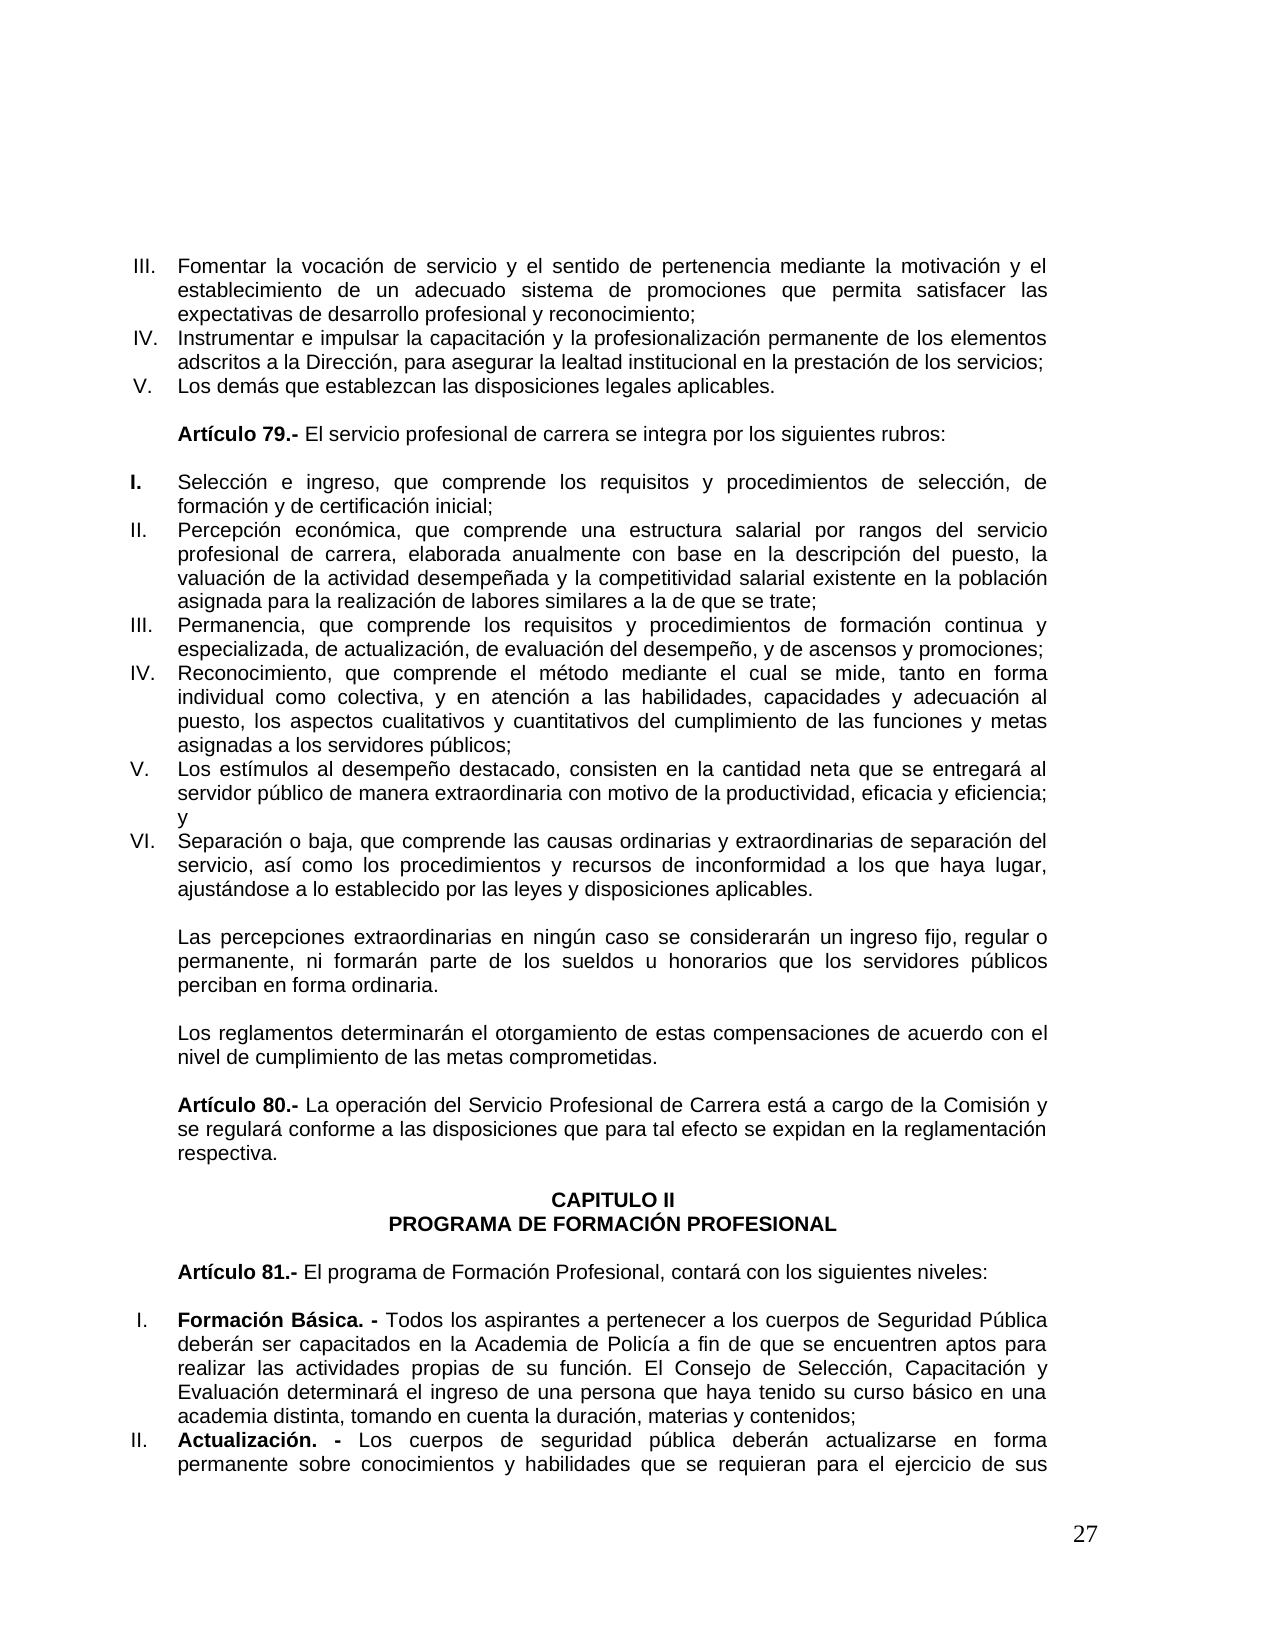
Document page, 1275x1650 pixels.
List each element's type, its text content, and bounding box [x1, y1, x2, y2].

list Formación Básica. - Todos los aspirantes a pertenecer a los cuerpos de Seguridad Pública deberán ser capacitados en la Academia de Policía a fin de que se encuentren aptos para realizar las actividades propias de su función. El Consejo de Selección, Capacitación y Evaluación determinará el ingreso de una persona que haya tenido su curso básico en una academia distinta, tomando en cuenta la duración, materias y contenidos; [148, 1308, 1048, 1428]
text Artículo 80.- La operación del Servicio Profesional de Carrera está a cargo de la Comisión y se regulará conforme a las disposiciones que para tal efecto se expidan en la reglamentación respectiva. [177, 1092, 1048, 1164]
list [148, 1428, 1048, 1476]
text PROGRAMA DE FORMACIÓN PROFESIONAL [177, 1212, 1048, 1236]
text Las percepciones extraordinarias en ningún caso se considerarán un ingreso fijo, regular o permanente, ni formarán parte de los sueldos u honorarios que los servidores públicos perciban en forma ordinaria. [177, 925, 1048, 997]
text Artículo 79.- El servicio profesional de carrera se integra por los siguientes rubros: [177, 422, 1048, 446]
text I. Selección e ingreso, que comprende los requisitos y procedimientos de selección, de formación y de certificación inicial; [130, 469, 1048, 517]
text II. Percepción económica, que comprende una estructura salarial por rangos del servicio profesional de carrera, elaborada anualmente con base en la descripción del puesto, la valuación de la actividad desempeñada y la competitividad salarial existente en la población asignada para la realización de labores similares a la de que se trate; [130, 517, 1048, 613]
text Artículo 81.- El programa de Formación Profesional, contará con los siguientes niveles: [177, 1260, 1048, 1284]
text V. Los estímulos al desempeño destacado, consisten en la cantidad neta que se entregará al servidor público de manera extraordinaria con motivo de la productividad, eficacia y eficiencia; y [130, 757, 1048, 829]
text Los reglamentos determinarán el otorgamiento de estas compensaciones de acuerdo con el nivel de cumplimiento de las metas comprometidas. [177, 1021, 1048, 1068]
text IV. Reconocimiento, que comprende el método mediante el cual se mide, tanto en forma individual como colectiva, y en atención a las habilidades, capacidades y adecuación al puesto, los aspectos cualitativos y cuantitativos del cumplimiento de las funciones y metas asignadas a los servidores públicos; [130, 661, 1048, 757]
text IV. Instrumentar e impulsar la capacitación y la profesionalización permanente de los elementos adscritos a la Dirección, para asegurar la lealtad institucional en la prestación de los servicios; [133, 326, 1048, 374]
text CAPITULO II [177, 1188, 1048, 1212]
text III. Fomentar la vocación de servicio y el sentido de pertenencia mediante la motivación y el establecimiento de un adecuado sistema de promociones que permita satisfacer las expectativas de desarrollo profesional y reconocimiento; [133, 254, 1048, 326]
text V. Los demás que establezcan las disposiciones legales aplicables. [133, 374, 1048, 398]
text III. Permanencia, que comprende los requisitos y procedimientos de formación continua y especializada, de actualización, de evaluación del desempeño, y de ascensos y promociones; [130, 613, 1048, 661]
text VI. Separación o baja, que comprende las causas ordinarias y extraordinarias de separación del servicio, así como los procedimientos y recursos de inconformidad a los que haya lugar, ajustándose a lo establecido por las leyes y disposiciones aplicables. [130, 829, 1048, 901]
